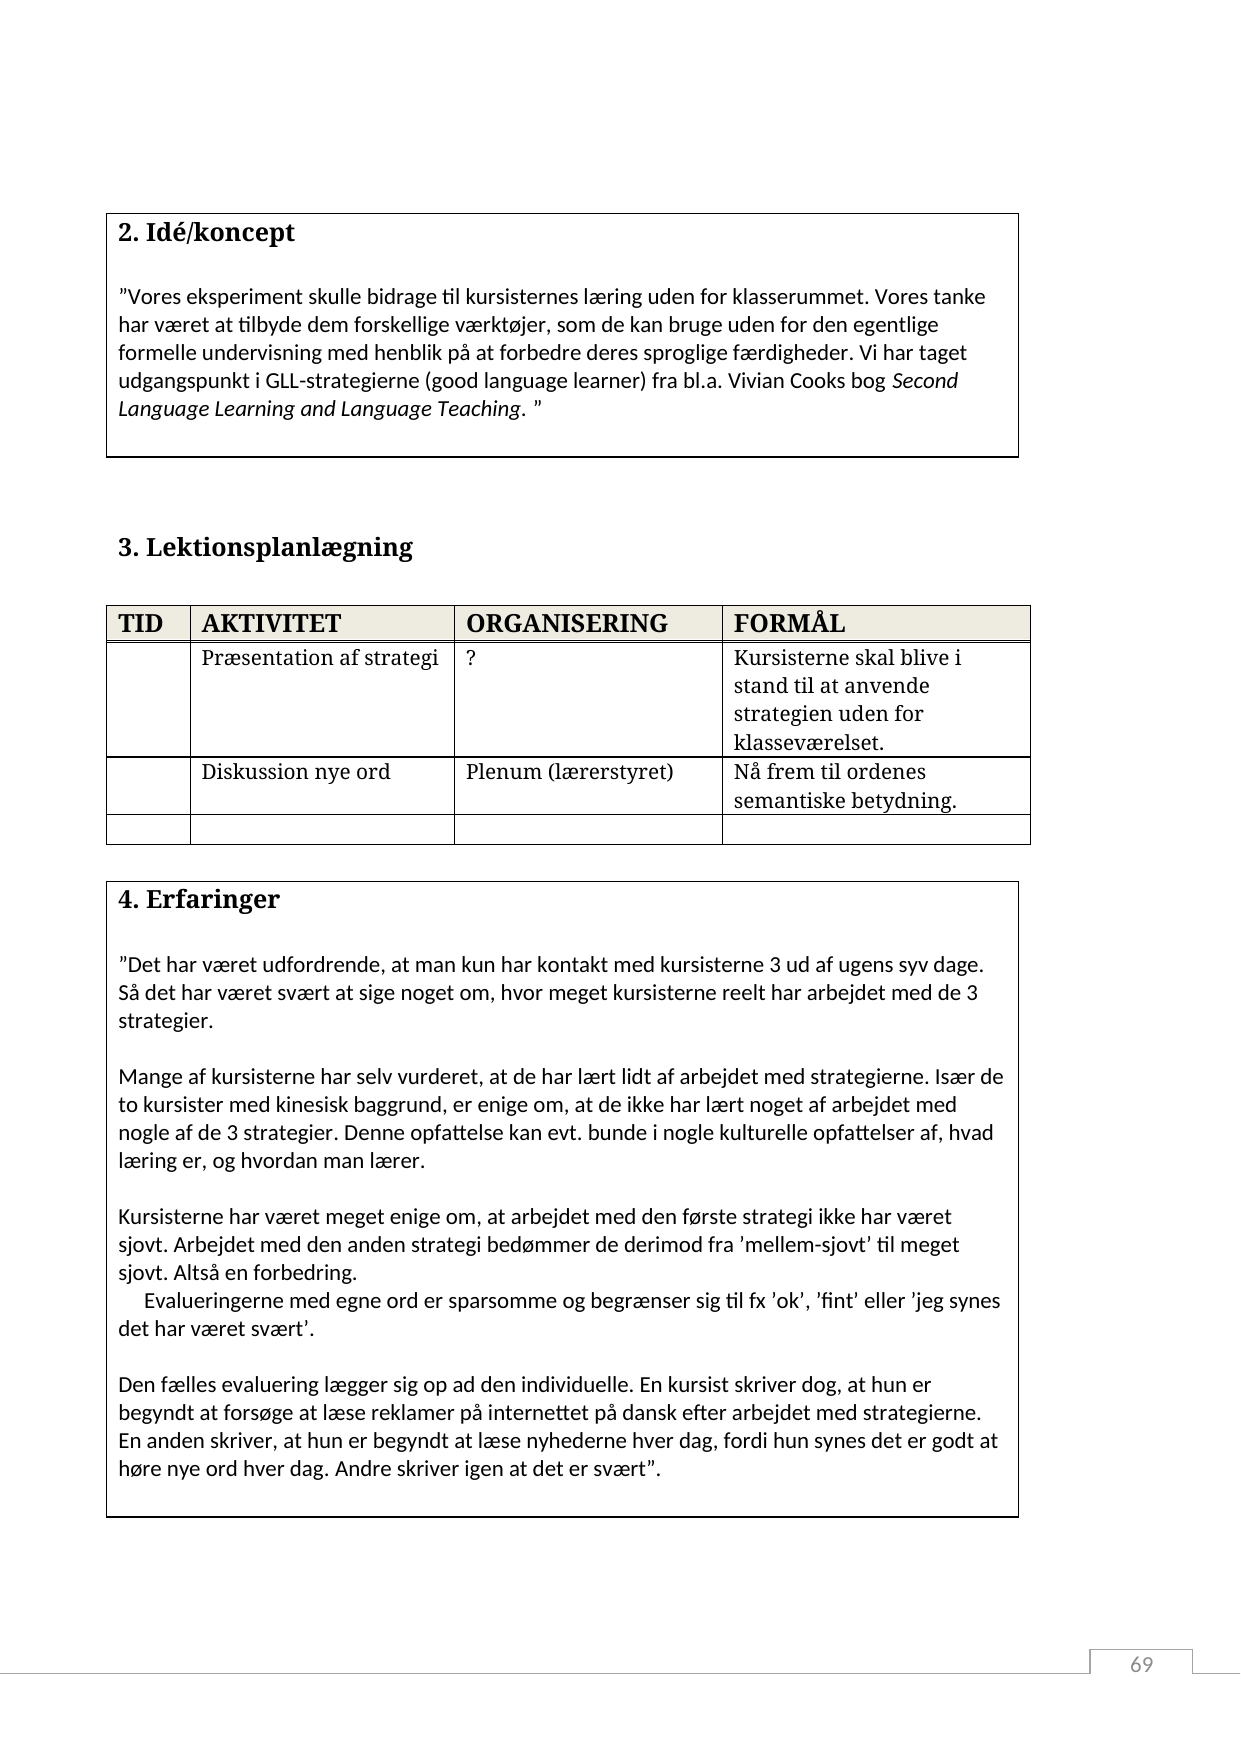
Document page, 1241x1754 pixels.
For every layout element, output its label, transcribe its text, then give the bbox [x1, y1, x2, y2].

table_header ORGANISERING [455, 606, 722, 639]
table_cell [107, 815, 190, 844]
table_cell [191, 815, 454, 844]
table_cell [107, 643, 190, 756]
table_header 2. Idé/koncept ”Vores eksperiment skulle bidrage til kursisternes læring uden for klasserummet. Vores tanke har været at tilbyde dem forskellige værktøjer, som de kan bruge uden for den egentlige formelle undervisning med henblik på at forbedre deres sproglige færdigheder. Vi har taget udgangspunkt i GLL-strategierne (good language learner) fra bl.a. Vivian Cooks bog Second Language Learning and Language Teaching. ” [107, 214, 1018, 456]
table_header FORMÅL [723, 606, 1030, 639]
table_cell [455, 815, 722, 844]
table_cell Nå frem til ordenes semantiske betydning. [723, 758, 1030, 814]
table_cell Præsentation af strategi [191, 643, 454, 756]
table_cell ? [455, 643, 722, 756]
table_cell Diskussion nye ord [191, 758, 454, 814]
table_header AKTIVITET [191, 606, 454, 639]
table_cell Plenum (lærerstyret) [455, 758, 722, 814]
table_header TID [107, 606, 190, 639]
table_cell [107, 758, 190, 814]
table_cell Kursisterne skal blive i stand til at anvende strategien uden for klasseværelset. [723, 643, 1030, 756]
table_cell [723, 815, 1030, 844]
text 3. Lektionsplanlægning [118, 529, 1019, 563]
table_header 4. Erfaringer ”Det har været udfordrende, at man kun har kontakt med kursisterne 3 ud af ugens syv dage. Så det har været svært at sige noget om, hvor meget kursisterne reelt har arbejdet med de 3 strategier. Mange af kursisterne har selv vurderet, at de har lært lidt af arbejdet med strategierne. Især de to kursister med kinesisk baggrund, er enige om, at de ikke har lært noget af arbejdet med nogle af de 3 strategier. Denne opfattelse kan evt. bunde i nogle kulturelle opfattelser af, hvad læring er, og hvordan man lærer. Kursisterne har været meget enige om, at arbejdet med den første strategi ikke har været sjovt. Arbejdet med den anden strategi bedømmer de derimod fra ’mellem-sjovt’ til meget sjovt. Altså en forbedring. Evalueringerne med egne ord er sparsomme og begrænser sig til fx ’ok’, ’fint’ eller ’jeg synes det har været svært’. Den fælles evaluering lægger sig op ad den individuelle. En kursist skriver dog, at hun er begyndt at forsøge at læse reklamer på internettet på dansk efter arbejdet med strategierne. En anden skriver, at hun er begyndt at læse nyhederne hver dag, fordi hun synes det er godt at høre nye ord hver dag. Andre skriver igen at det er svært”. [107, 882, 1018, 1516]
